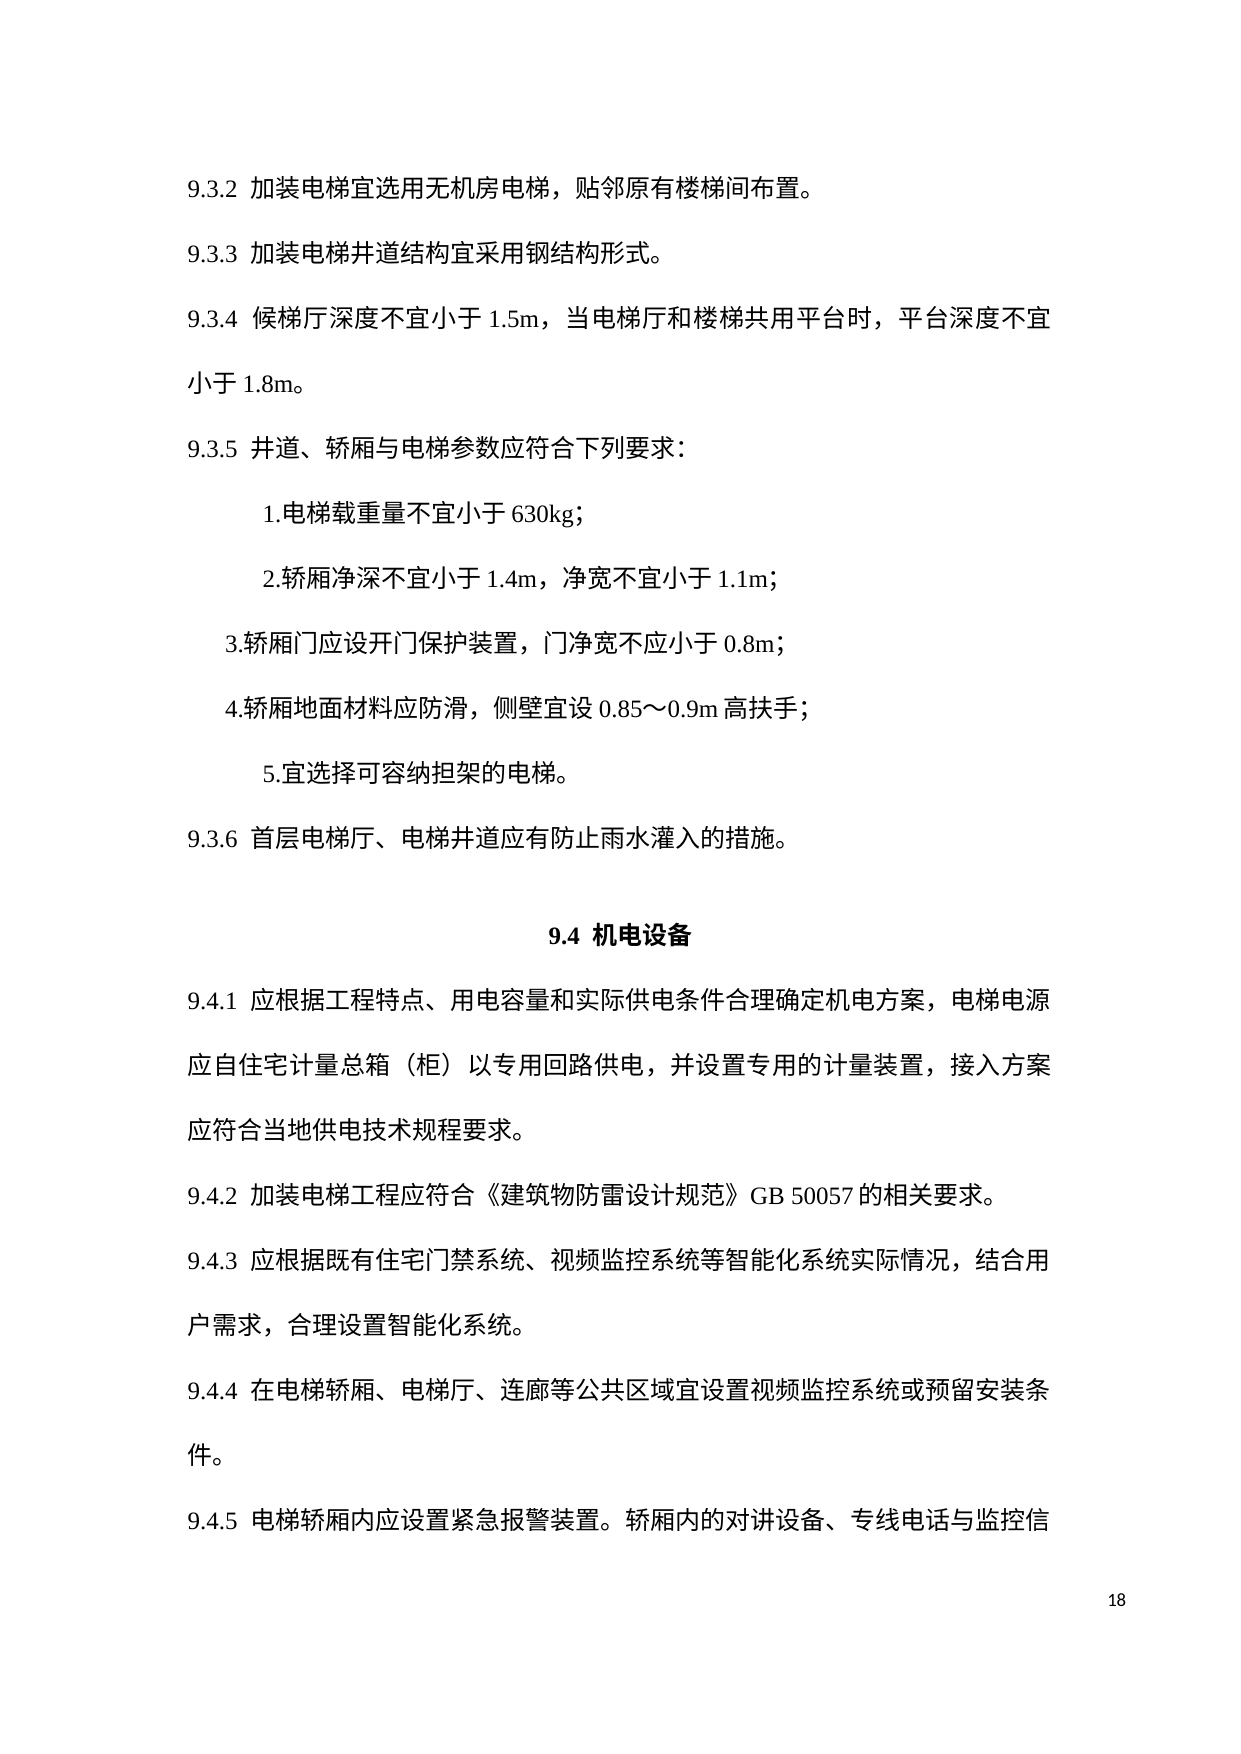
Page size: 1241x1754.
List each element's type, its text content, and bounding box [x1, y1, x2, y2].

text 9.3.3 加装电梯井道结构宜采用钢结构形式。 [187, 219, 1053, 284]
text 9.4.4 在电梯轿厢、电梯厅、连廊等公共区域宜设置视频监控系统或预留安装条件。 [187, 1356, 1053, 1486]
text 4.轿厢地面材料应防滑，侧壁宜设0.85～0.9m高扶手； [187, 674, 1053, 739]
text 9.3.4 候梯厅深度不宜小于1.5m，当电梯厅和楼梯共用平台时，平台深度不宜小于1.8m。 [187, 284, 1053, 414]
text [187, 1486, 1053, 1551]
text 9.3.2 加装电梯宜选用无机房电梯，贴邻原有楼梯间布置。 [187, 154, 1053, 219]
subtitle 9.4 机电设备 [187, 901, 1053, 966]
text 9.3.5 井道、轿厢与电梯参数应符合下列要求： [187, 414, 1053, 479]
text 9.4.2 加装电梯工程应符合《建筑物防雷设计规范》GB 50057的相关要求。 [187, 1161, 1053, 1226]
text 1.电梯载重量不宜小于630kg； [187, 479, 1053, 544]
text 5.宜选择可容纳担架的电梯。 [187, 739, 1053, 804]
text 9.4.3 应根据既有住宅门禁系统、视频监控系统等智能化系统实际情况，结合用户需求，合理设置智能化系统。 [187, 1226, 1053, 1356]
text 3.轿厢门应设开门保护装置，门净宽不应小于0.8m； [187, 609, 1053, 674]
text 9.3.6 首层电梯厅、电梯井道应有防止雨水灌入的措施。 [187, 804, 1053, 869]
text 9.4.1 应根据工程特点、用电容量和实际供电条件合理确定机电方案，电梯电源应自住宅计量总箱（柜）以专用回路供电，并设置专用的计量装置，接入方案应符合当地供电技术规程要求。 [187, 966, 1053, 1161]
text 2.轿厢净深不宜小于1.4m，净宽不宜小于1.1m； [187, 544, 1053, 609]
